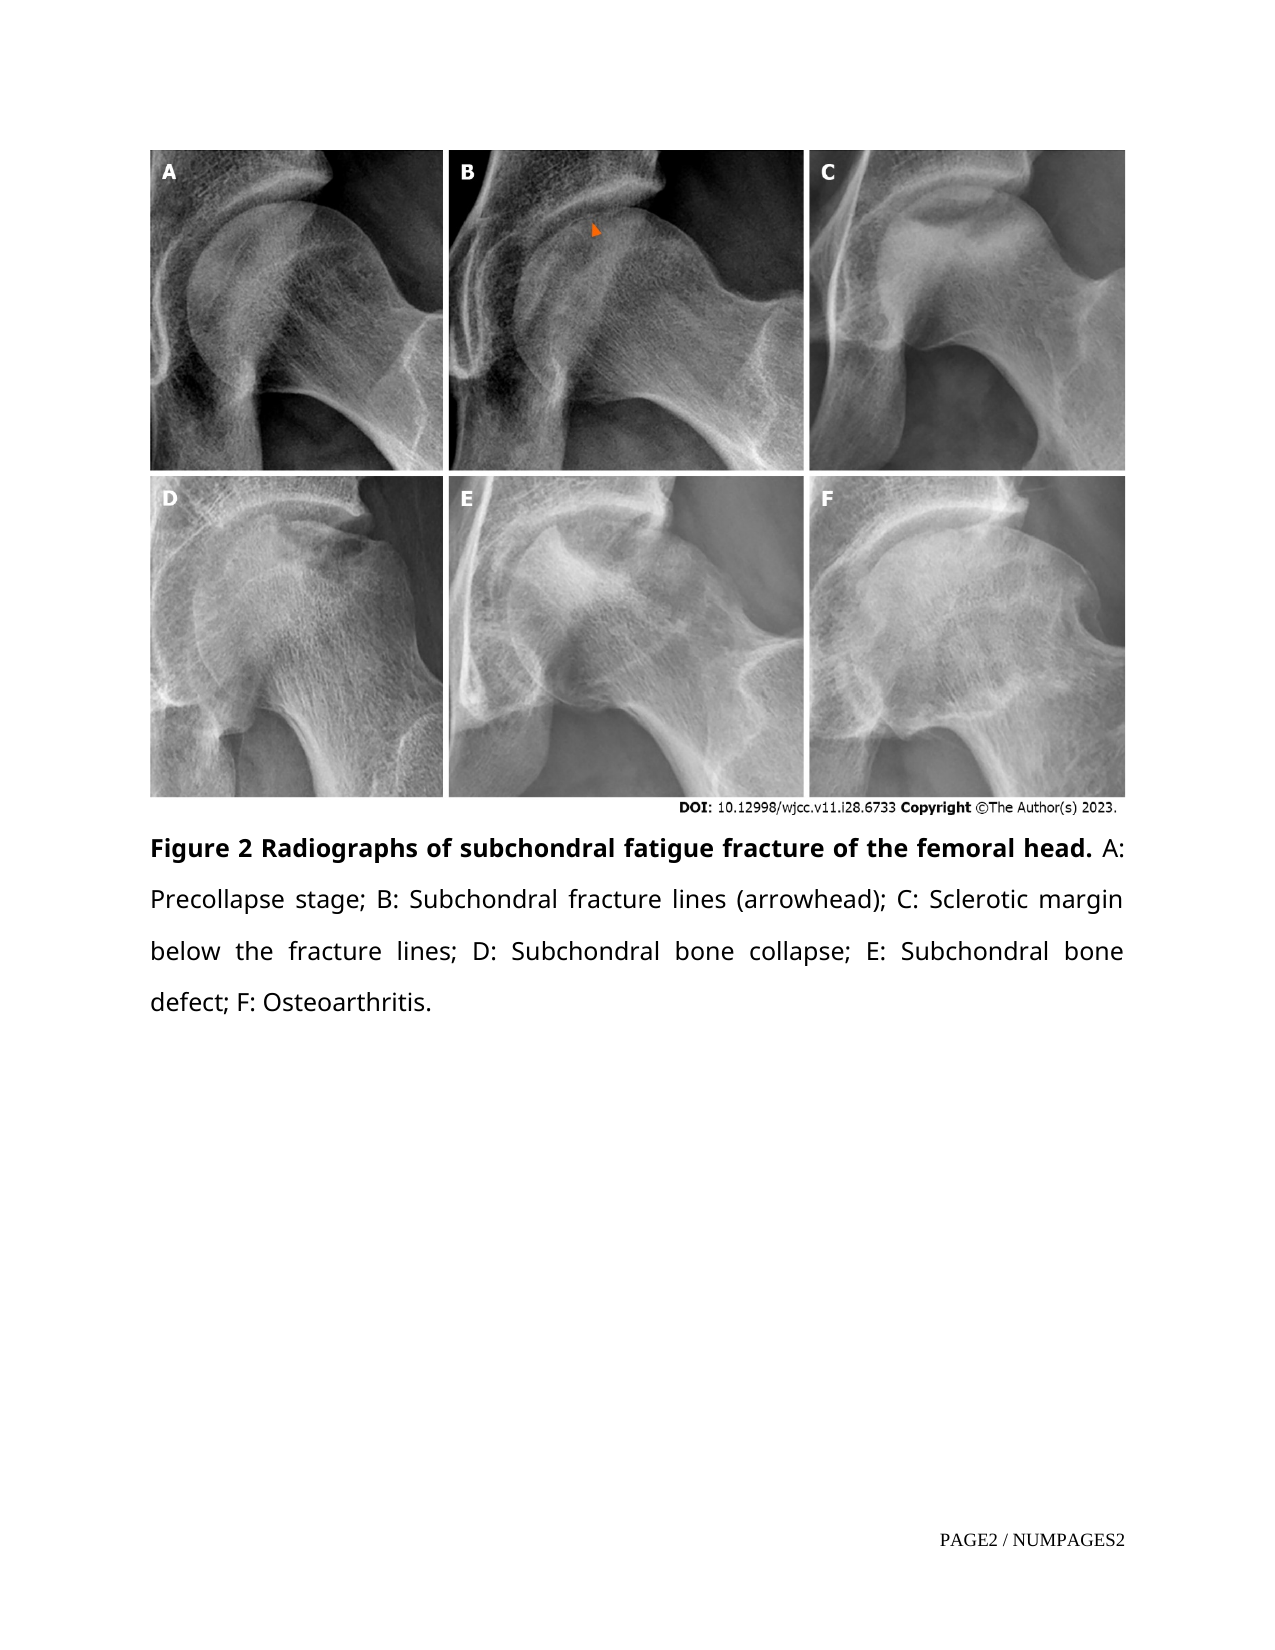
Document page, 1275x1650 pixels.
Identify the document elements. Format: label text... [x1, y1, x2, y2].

text Figure 2 Radiographs of subchondral fatigue fracture of the femoral head. A: Precollapse stage; B: Subchondral fracture lines (arrowhead); C: Sclerotic margin below the fracture lines; D: Subchondral bone collapse; E: Subchondral bone defect; F: Osteoarthritis. [150, 831, 1125, 1018]
picture [150, 150, 1125, 817]
